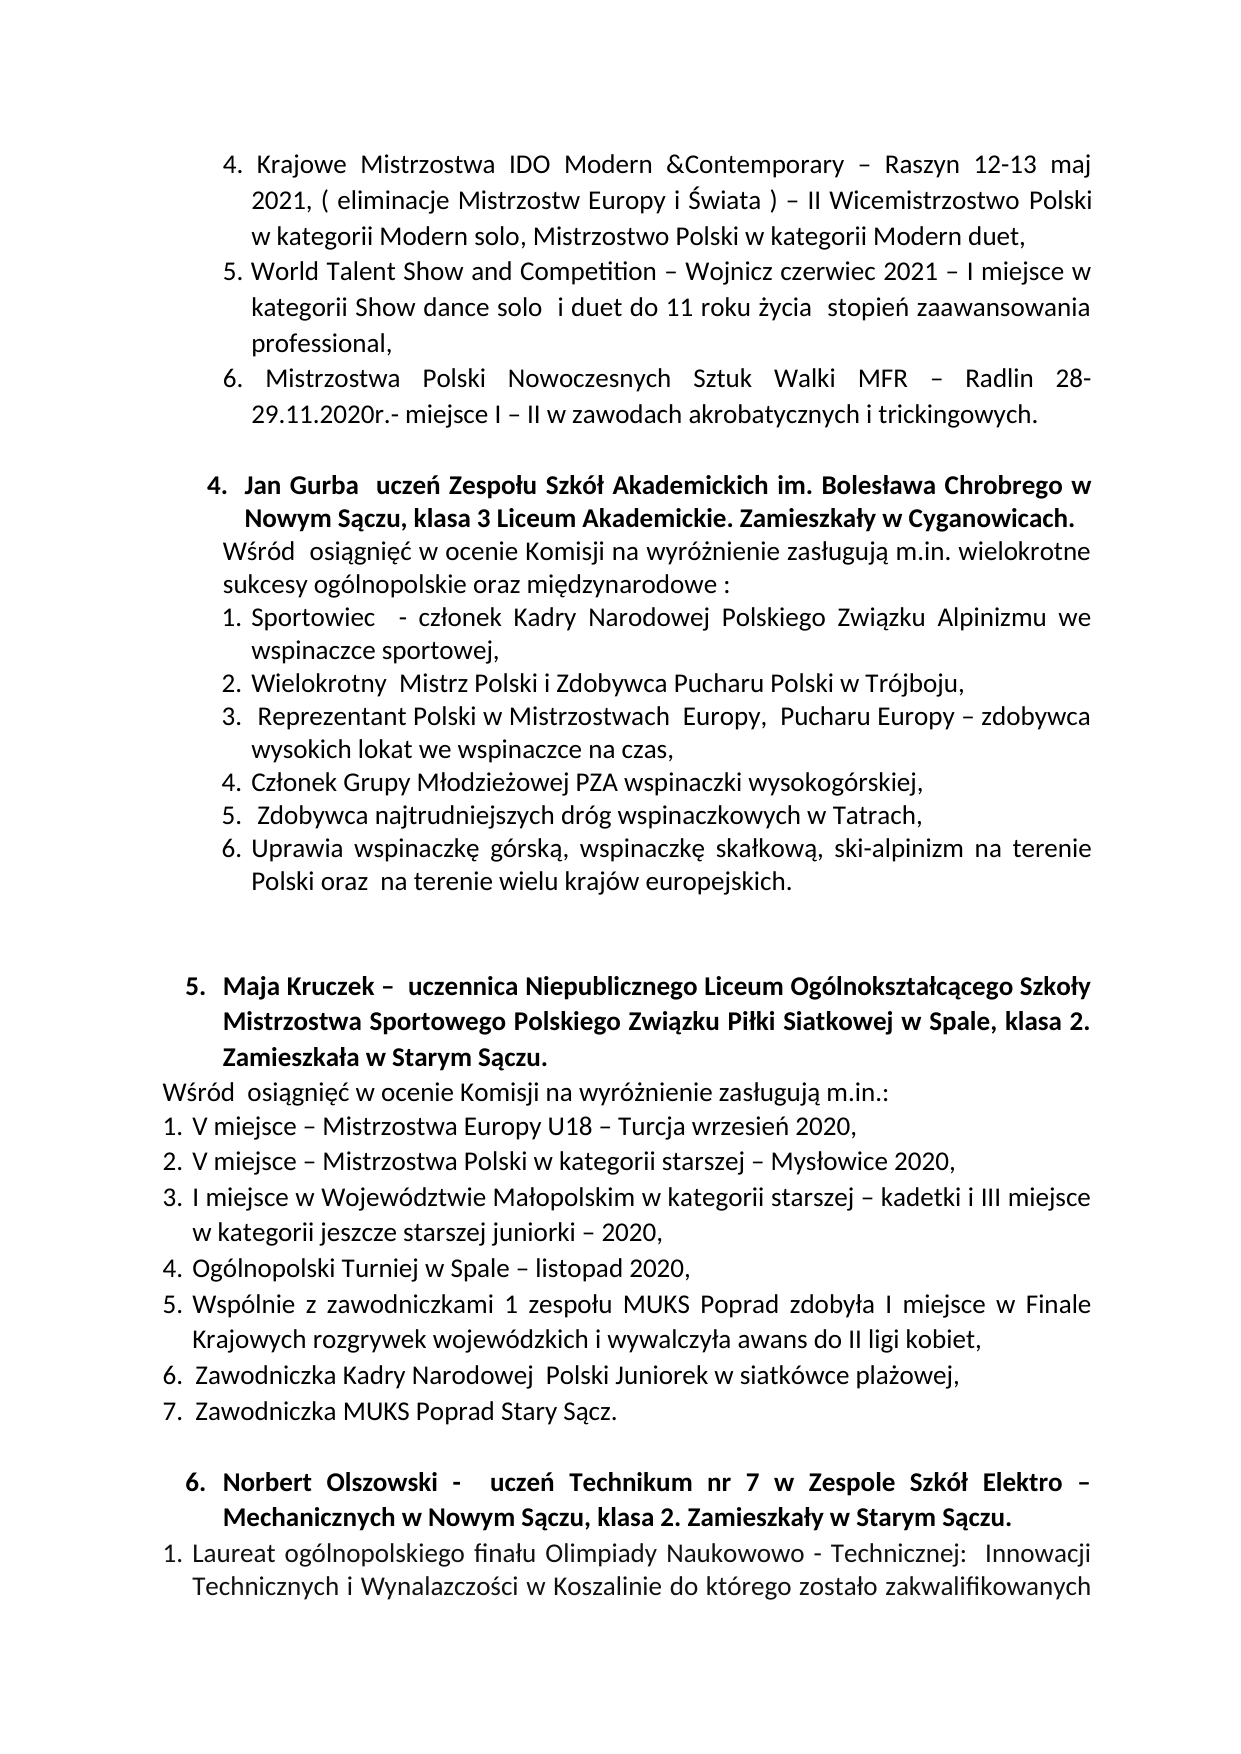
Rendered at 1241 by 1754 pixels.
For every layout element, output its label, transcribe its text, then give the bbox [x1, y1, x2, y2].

list Członek Grupy Młodzieżowej PZA wspinaczki wysokogórskiej, [221, 765, 1093, 798]
list Sportowiec - członek Kadry Narodowej Polskiego Związku Alpinizmu we wspinaczce sportowej, [221, 600, 1093, 666]
list 5. World Talent Show and Competition – Wojnicz czerwiec 2021 – I miejsce w kategorii Show dance solo i duet do 11 roku życia stopień zaawansowania professional, [223, 254, 1093, 359]
list V miejsce – Mistrzostwa Polski w kategorii starszej – Mysłowice 2020, [162, 1144, 1093, 1177]
list V miejsce – Mistrzostwa Europy U18 – Turcja wrzesień 2020, [162, 1109, 1093, 1142]
list Uprawia wspinaczkę górską, wspinaczkę skałkową, ski-alpinizm na terenie Polski oraz na terenie wielu krajów europejskich. [221, 831, 1093, 897]
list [162, 1536, 1093, 1602]
list 4. Krajowe Mistrzostwa IDO Modern &Contemporary – Raszyn 12-13 maj 2021, ( eliminacje Mistrzostw Europy i Świata ) – II Wicemistrzostwo Polski w kategorii Modern solo, Mistrzostwo Polski w kategorii Modern duet, [223, 148, 1093, 252]
list Maja Kruczek – uczennica Niepublicznego Liceum Ogólnokształcącego Szkoły Mistrzostwa Sportowego Polskiego Związku Piłki Siatkowej w Spale, klasa 2. Zamieszkała w Starym Sączu. [185, 969, 1093, 1073]
list Wspólnie z zawodniczkami 1 zespołu MUKS Poprad zdobyła I miejsce w Finale Krajowych rozgrywek wojewódzkich i wywalczyła awans do II ligi kobiet, [162, 1287, 1093, 1355]
list Ogólnopolski Turniej w Spale – listopad 2020, [162, 1251, 1093, 1284]
list Reprezentant Polski w Mistrzostwach Europy, Pucharu Europy – zdobywca wysokich lokat we wspinaczce na czas, [221, 699, 1093, 765]
list 6. Mistrzostwa Polski Nowoczesnych Sztuk Walki MFR – Radlin 28-29.11.2020r.- miejsce I – II w zawodach akrobatycznych i trickingowych. [223, 361, 1093, 430]
text 7. Zawodniczka MUKS Poprad Stary Sącz. [162, 1394, 1093, 1427]
list 6. Zawodniczka Kadry Narodowej Polski Juniorek w siatkówce plażowej, [162, 1358, 1093, 1391]
list I miejsce w Województwie Małopolskim w kategorii starszej – kadetki i III miejsce w kategorii jeszcze starszej juniorki – 2020, [162, 1180, 1093, 1248]
text Wśród osiągnięć w ocenie Komisji na wyróżnienie zasługują m.in.: [162, 1076, 1093, 1109]
list Norbert Olszowski - uczeń Technikum nr 7 w Zespole Szkół Elektro – Mechanicznych w Nowym Sączu, klasa 2. Zamieszkały w Starym Sączu. [185, 1465, 1093, 1533]
list Zdobywca najtrudniejszych dróg wspinaczkowych w Tatrach, [221, 798, 1093, 831]
text Wśród osiągnięć w ocenie Komisji na wyróżnienie zasługują m.in. wielokrotne sukcesy ogólnopolskie oraz międzynarodowe : [223, 534, 1093, 600]
list Jan Gurba uczeń Zespołu Szkół Akademickich im. Bolesława Chrobrego w Nowym Sączu, klasa 3 Liceum Akademickie. Zamieszkały w Cyganowicach. [207, 468, 1093, 534]
list Wielokrotny Mistrz Polski i Zdobywca Pucharu Polski w Trójboju, [221, 666, 1093, 699]
